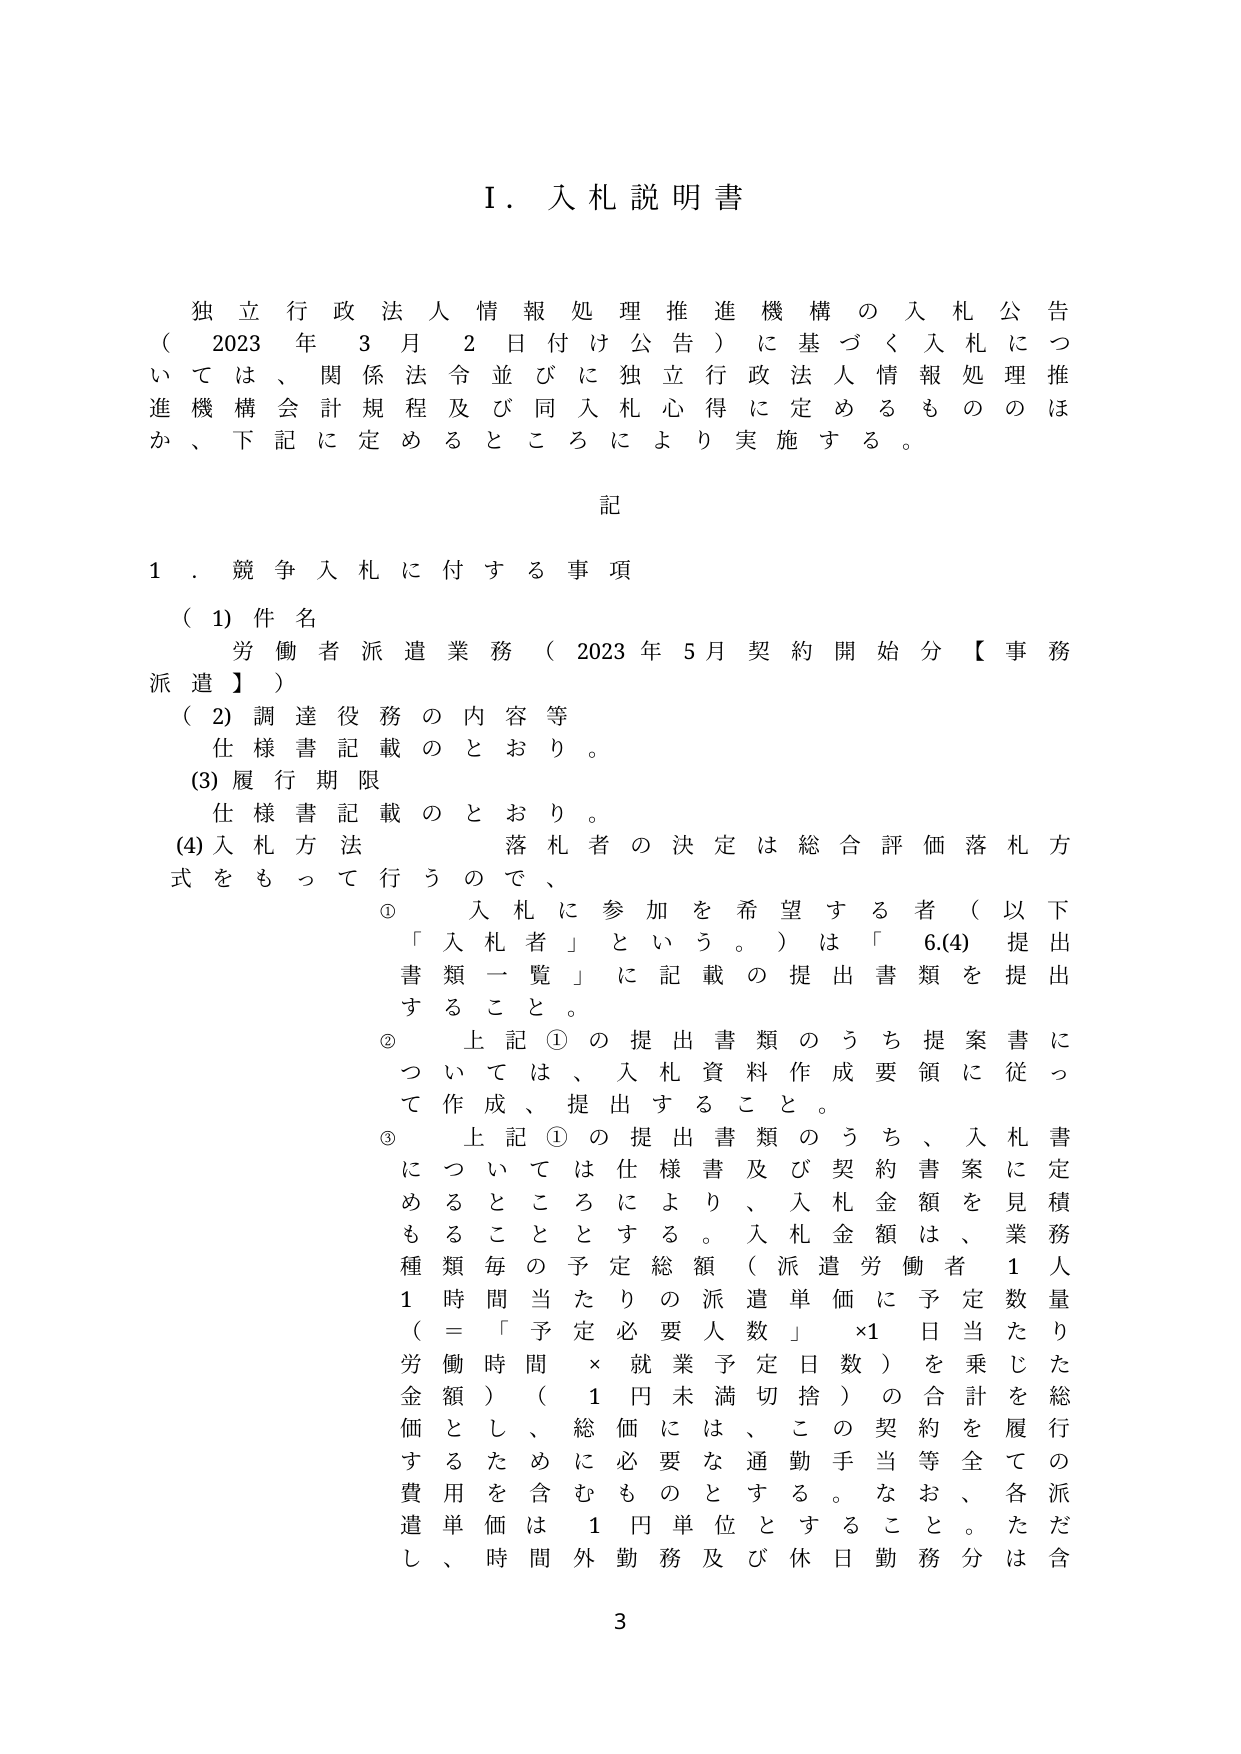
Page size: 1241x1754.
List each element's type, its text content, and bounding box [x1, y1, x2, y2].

text （1) 件名 [149, 601, 1091, 634]
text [362, 1119, 1091, 1573]
text ② 上記①の提出書類のうち提案書については、入札資料作成要領に従って作成、提出すること。 [362, 1022, 1091, 1119]
text 仕様書記載のとおり。 [195, 731, 1091, 763]
text ① 入札に参加を希望する者（以下「入札者」という。）は「6.(4)提出書類一覧」に記載の提出書類を提出すること。 [363, 893, 1091, 1022]
text Ⅰ．入札説明書 [149, 164, 1091, 229]
text 記 [149, 488, 1091, 520]
text 1．競争入札に付する事項 [149, 553, 1091, 585]
text 独立行政法人情報処理推進機構の入札公告（2023年3月2日付け公告）に基づく入札については、関係法令並びに独立行政法人情報処理推進機構会計規程及び同入札心得に定めるもののほか、下記に定めるところにより実施する。 [149, 293, 1091, 456]
text 労働者派遣業務（2023年5月契約開始分【事務派遣】） [149, 634, 1091, 698]
text (4) 入札方法 落札者の決定は総合評価落札方式をもって行うので、 [159, 828, 1091, 893]
text 仕様書記載のとおり。 [195, 796, 1091, 828]
text （2) 調達役務の内容等 [149, 698, 1091, 731]
text (3) 履行期限 [149, 763, 1091, 796]
